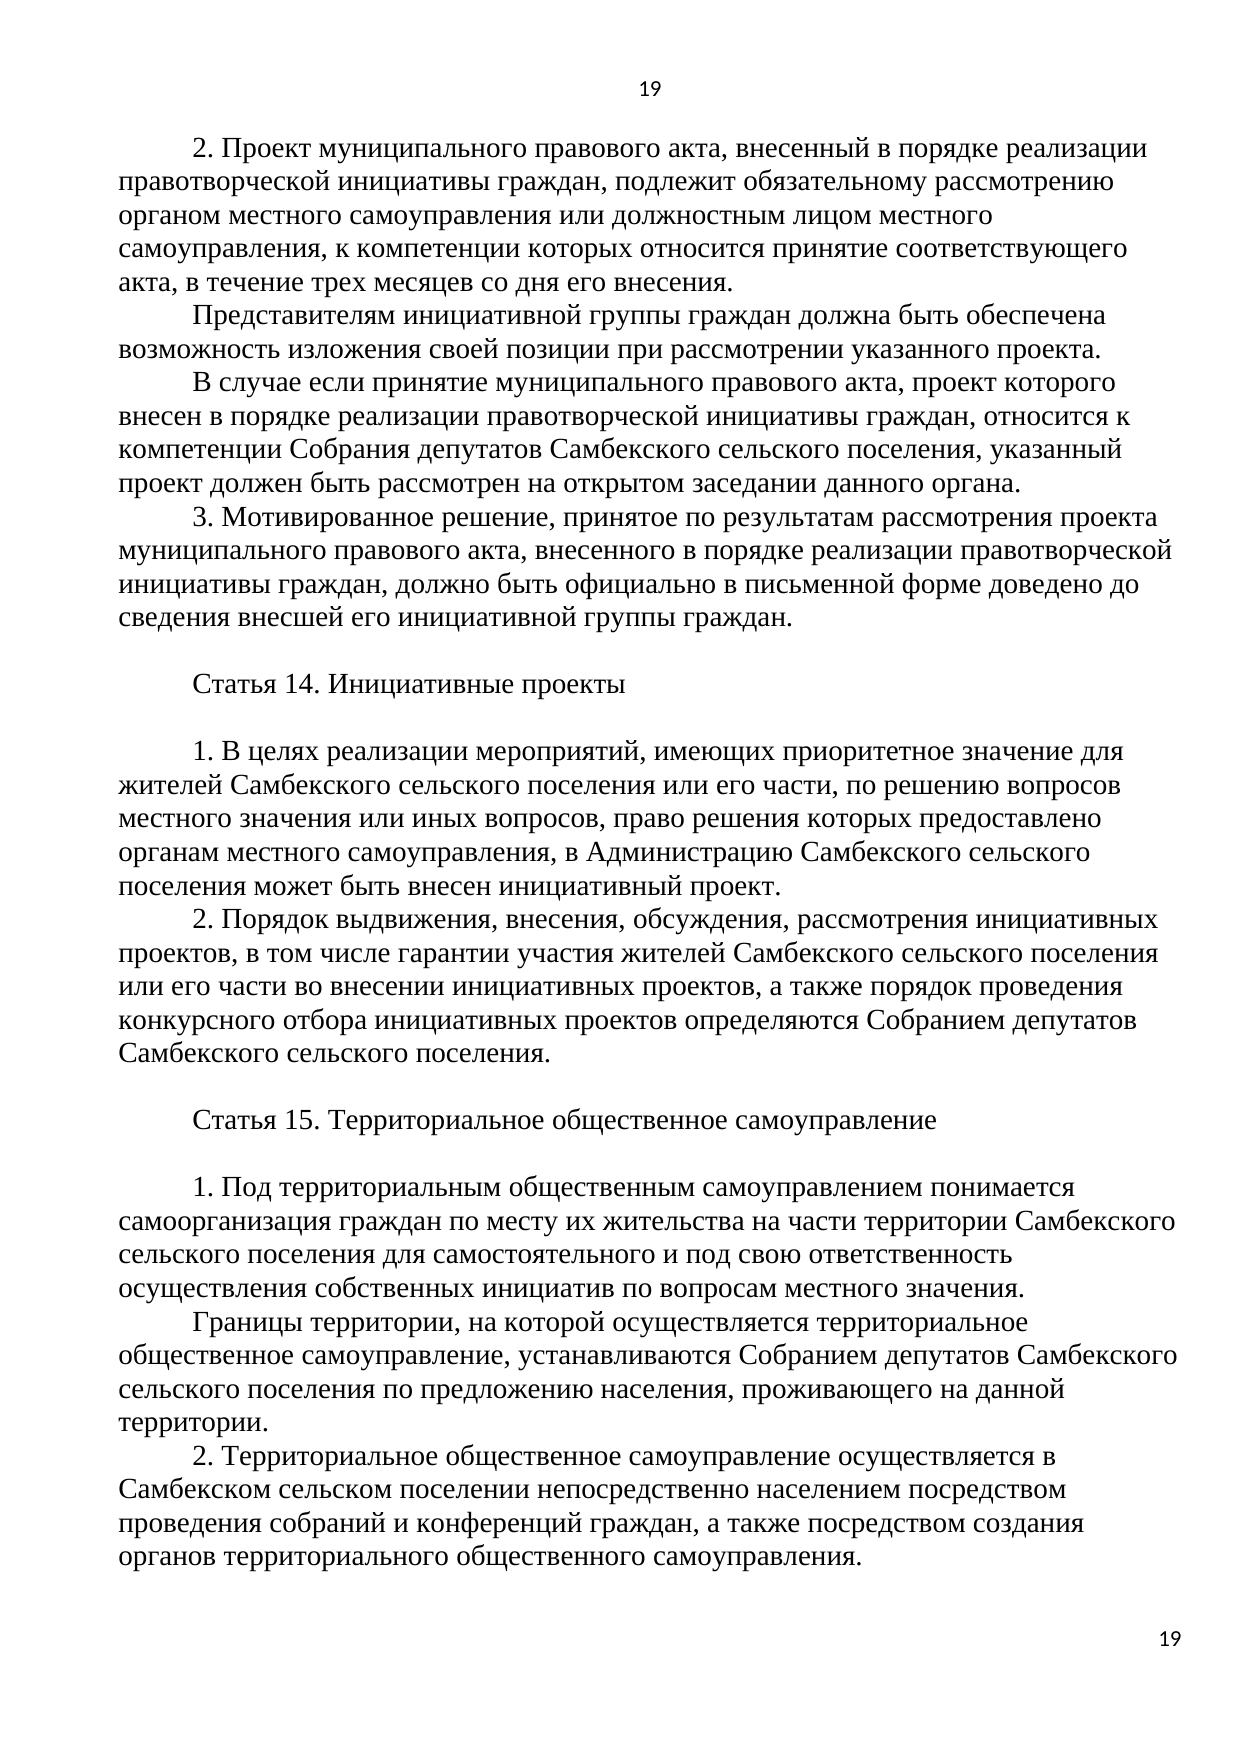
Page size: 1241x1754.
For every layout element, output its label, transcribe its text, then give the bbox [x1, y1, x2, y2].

text В случае если принятие муниципального правового акта, проект которого внесен в порядке реализации правотворческой инициативы граждан, относится к компетенции Собрания депутатов Самбекского сельского поселения, указанный проект должен быть рассмотрен на открытом заседании данного органа. [118, 364, 1181, 499]
text 2. Порядок выдвижения, внесения, обсуждения, рассмотрения инициативных проектов, в том числе гарантии участия жителей Самбекского сельского поселения или его части во внесении инициативных проектов, а также порядок проведения конкурсного отбора инициативных проектов определяются Собранием депутатов Самбекского сельского поселения. [118, 901, 1181, 1069]
text 1. Под территориальным общественным самоуправлением понимается самоорганизация граждан по месту их жительства на части территории Самбекского сельского поселения для самостоятельного и под свою ответственность осуществления собственных инициатив по вопросам местного значения. [118, 1169, 1181, 1304]
text Границы территории, на которой осуществляется территориальное общественное самоуправление, устанавливаются Собранием депутатов Самбекского сельского поселения по предложению населения, проживающего на данной территории. [118, 1304, 1181, 1438]
text Статья 15. Территориальное общественное самоуправление [118, 1102, 1181, 1136]
text 2. Проект муниципального правового акта, внесенный в порядке реализации правотворческой инициативы граждан, подлежит обязательному рассмотрению органом местного самоуправления или должностным лицом местного самоуправления, к компетенции которых относится принятие соответствующего акта, в течение трех месяцев со дня его внесения. [118, 130, 1181, 297]
text 2. Территориальное общественное самоуправление осуществляется в Самбекском сельском поселении непосредственно населением посредством проведения собраний и конференций граждан, а также посредством создания органов территориального общественного самоуправления. [118, 1438, 1181, 1572]
text Статья 14. Инициативные проекты [118, 666, 1181, 700]
text 3. Мотивированное решение, принятое по результатам рассмотрения проекта муниципального правового акта, внесенного в порядке реализации правотворческой инициативы граждан, должно быть официально в письменной форме доведено до сведения внесшей его инициативной группы граждан. [118, 499, 1181, 633]
text 1. В целях реализации мероприятий, имеющих приоритетное значение для жителей Самбекского сельского поселения или его части, по решению вопросов местного значения или иных вопросов, право решения которых предоставлено органам местного самоуправления, в Администрацию Самбекского сельского поселения может быть внесен инициативный проект. [118, 733, 1181, 901]
text Представителям инициативной группы граждан должна быть обеспечена возможность изложения своей позиции при рассмотрении указанного проекта. [118, 297, 1181, 364]
